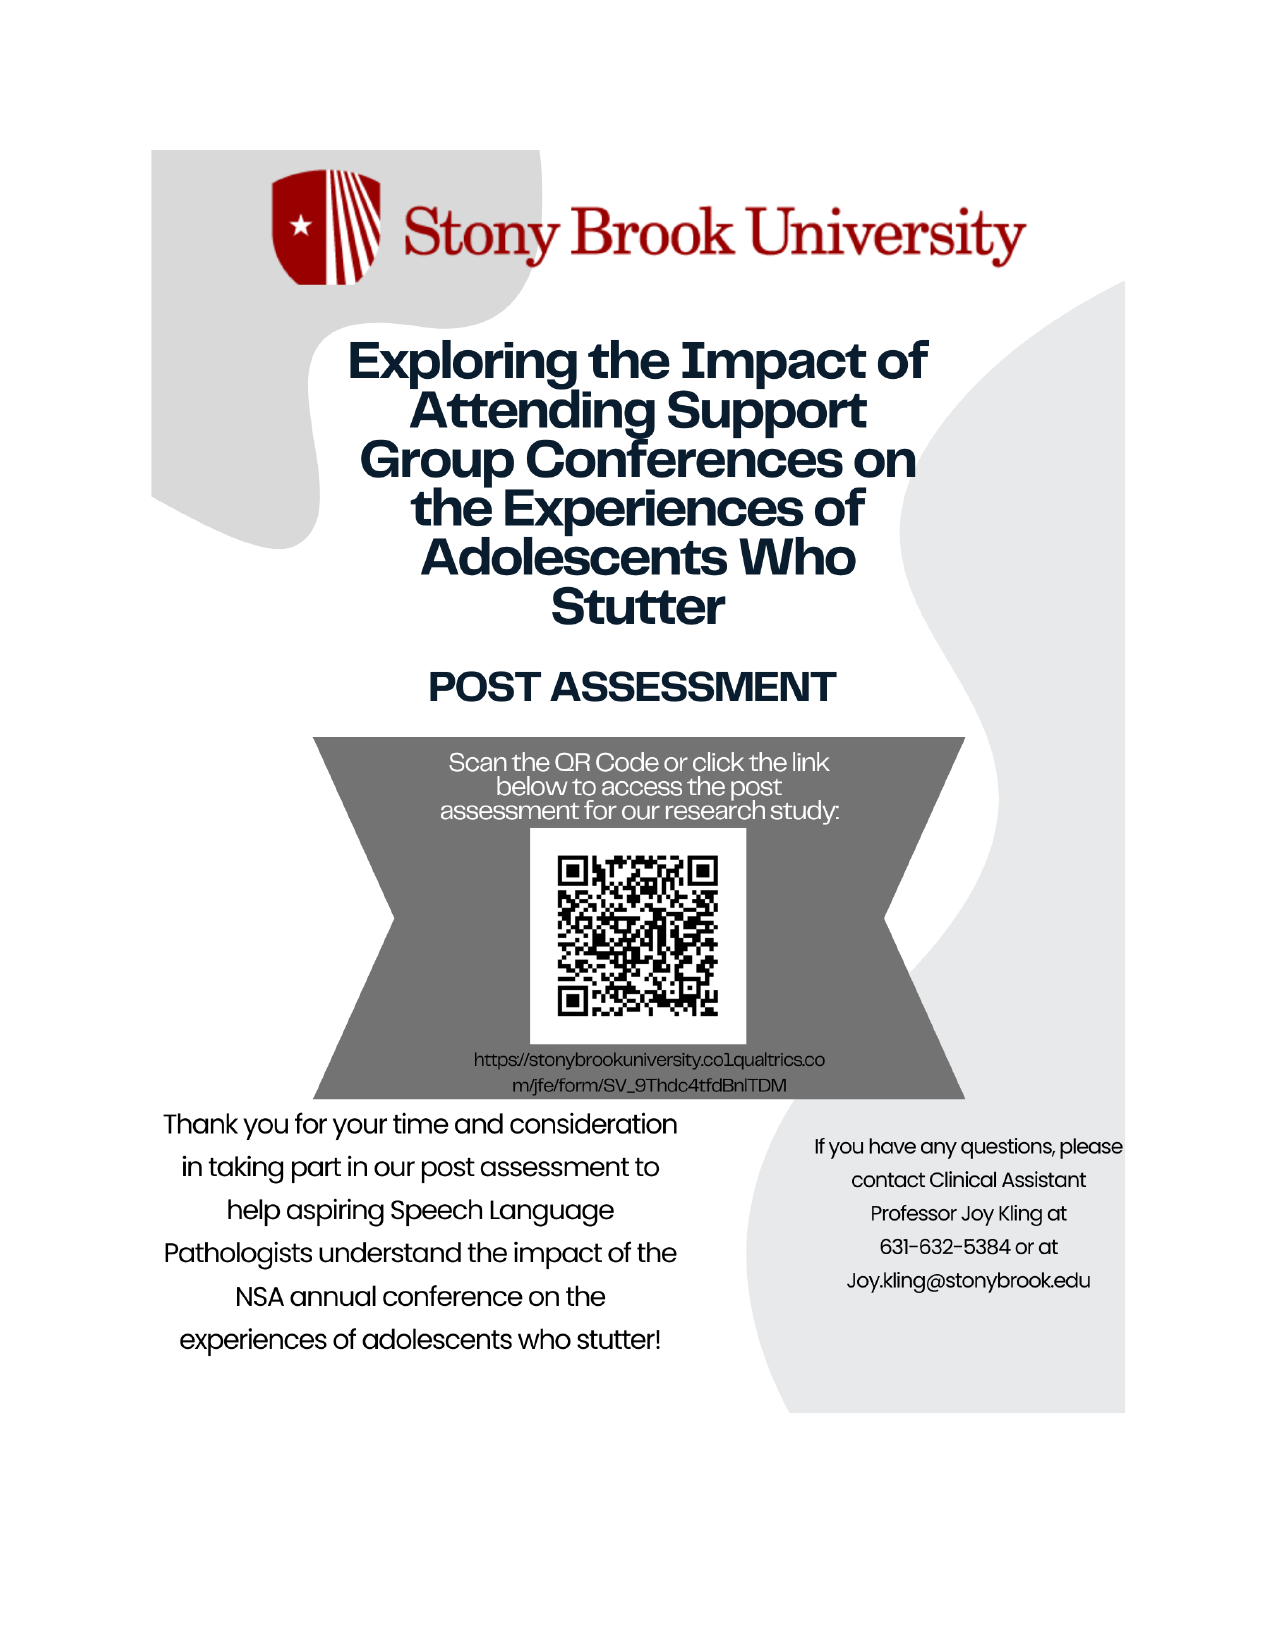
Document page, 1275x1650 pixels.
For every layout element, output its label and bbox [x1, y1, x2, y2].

picture [150, 150, 1125, 1413]
